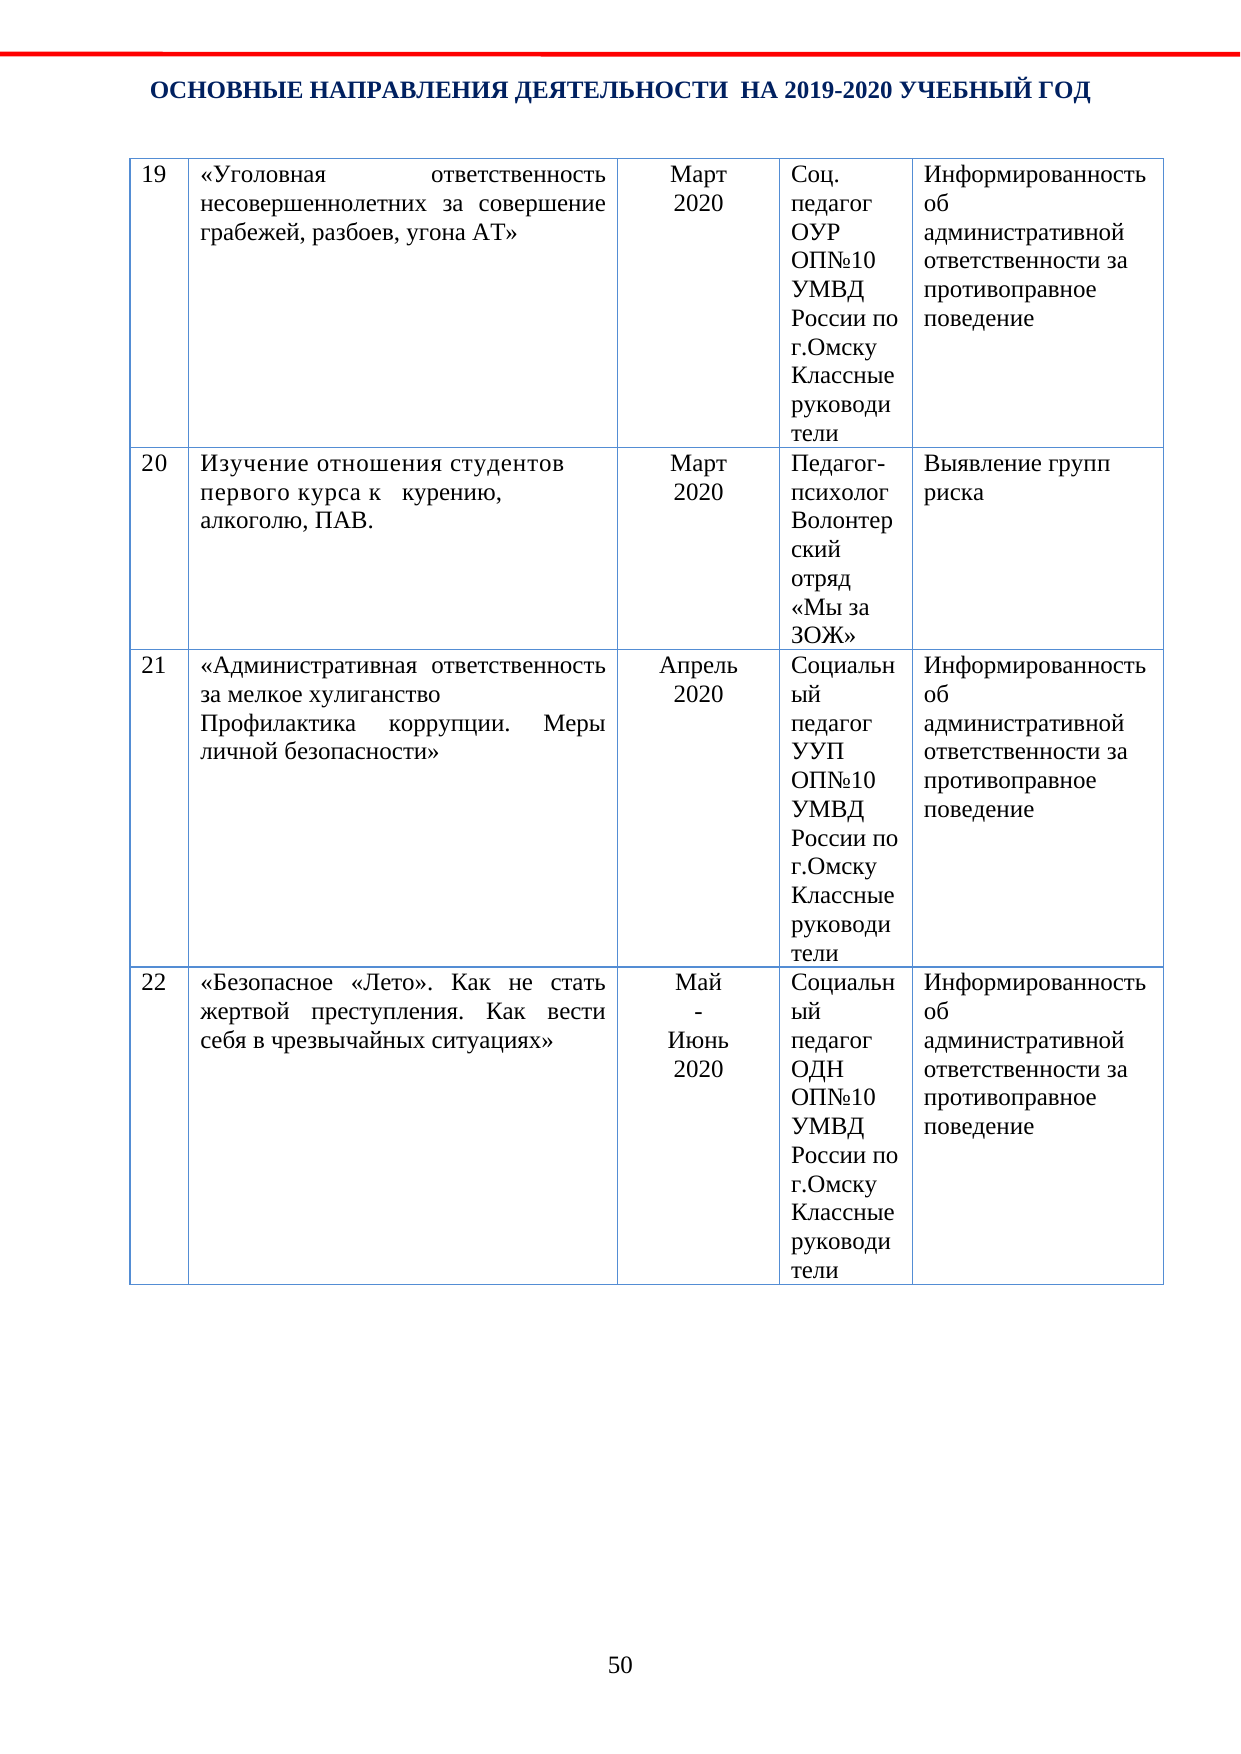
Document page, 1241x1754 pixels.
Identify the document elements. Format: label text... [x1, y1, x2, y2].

table_cell Социальный педагог ОДН ОП№10 УМВД России по г.Омску Классные руководители [780, 968, 912, 1284]
table_cell Педагог-психолог Волонтерский отряд «Мы за ЗОЖ» [780, 448, 912, 649]
table_cell Изучение отношения студентов первого курса к курению, алкоголю, ПАВ. [189, 448, 617, 649]
table_cell 22 [131, 968, 188, 1284]
table_cell Соц. педагог ОУР ОП№10 УМВД России по г.Омску Классные руководители [780, 159, 912, 447]
table_cell «Административная ответственность за мелкое хулиганство Профилактика коррупции. Меры личной безопасности» [189, 650, 617, 966]
table_cell Информированность об административной ответственности за противоправное поведение [913, 968, 1163, 1284]
table_cell Информированность об административной ответственности за противоправное поведение [913, 650, 1163, 966]
table_cell Май - Июнь 2020 [618, 968, 779, 1284]
table_cell 21 [131, 650, 188, 966]
table_cell Выявление групп риска [913, 448, 1163, 649]
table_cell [913, 159, 1163, 447]
table_cell «Уголовная ответственность несовершеннолетних за совершение грабежей, разбоев, угона АТ» [189, 159, 617, 447]
table_cell Социальный педагог УУП ОП№10 УМВД России по г.Омску Классные руководители [780, 650, 912, 966]
table_cell «Безопасное «Лето». Как не стать жертвой преступления. Как вести себя в чрезвычайных ситуациях» [189, 968, 617, 1284]
table_cell Март 2020 [618, 448, 779, 649]
table_cell Март 2020 [618, 159, 779, 447]
table_cell Апрель 2020 [618, 650, 779, 966]
table_cell 20 [131, 448, 188, 649]
table_cell 19 [131, 159, 188, 447]
